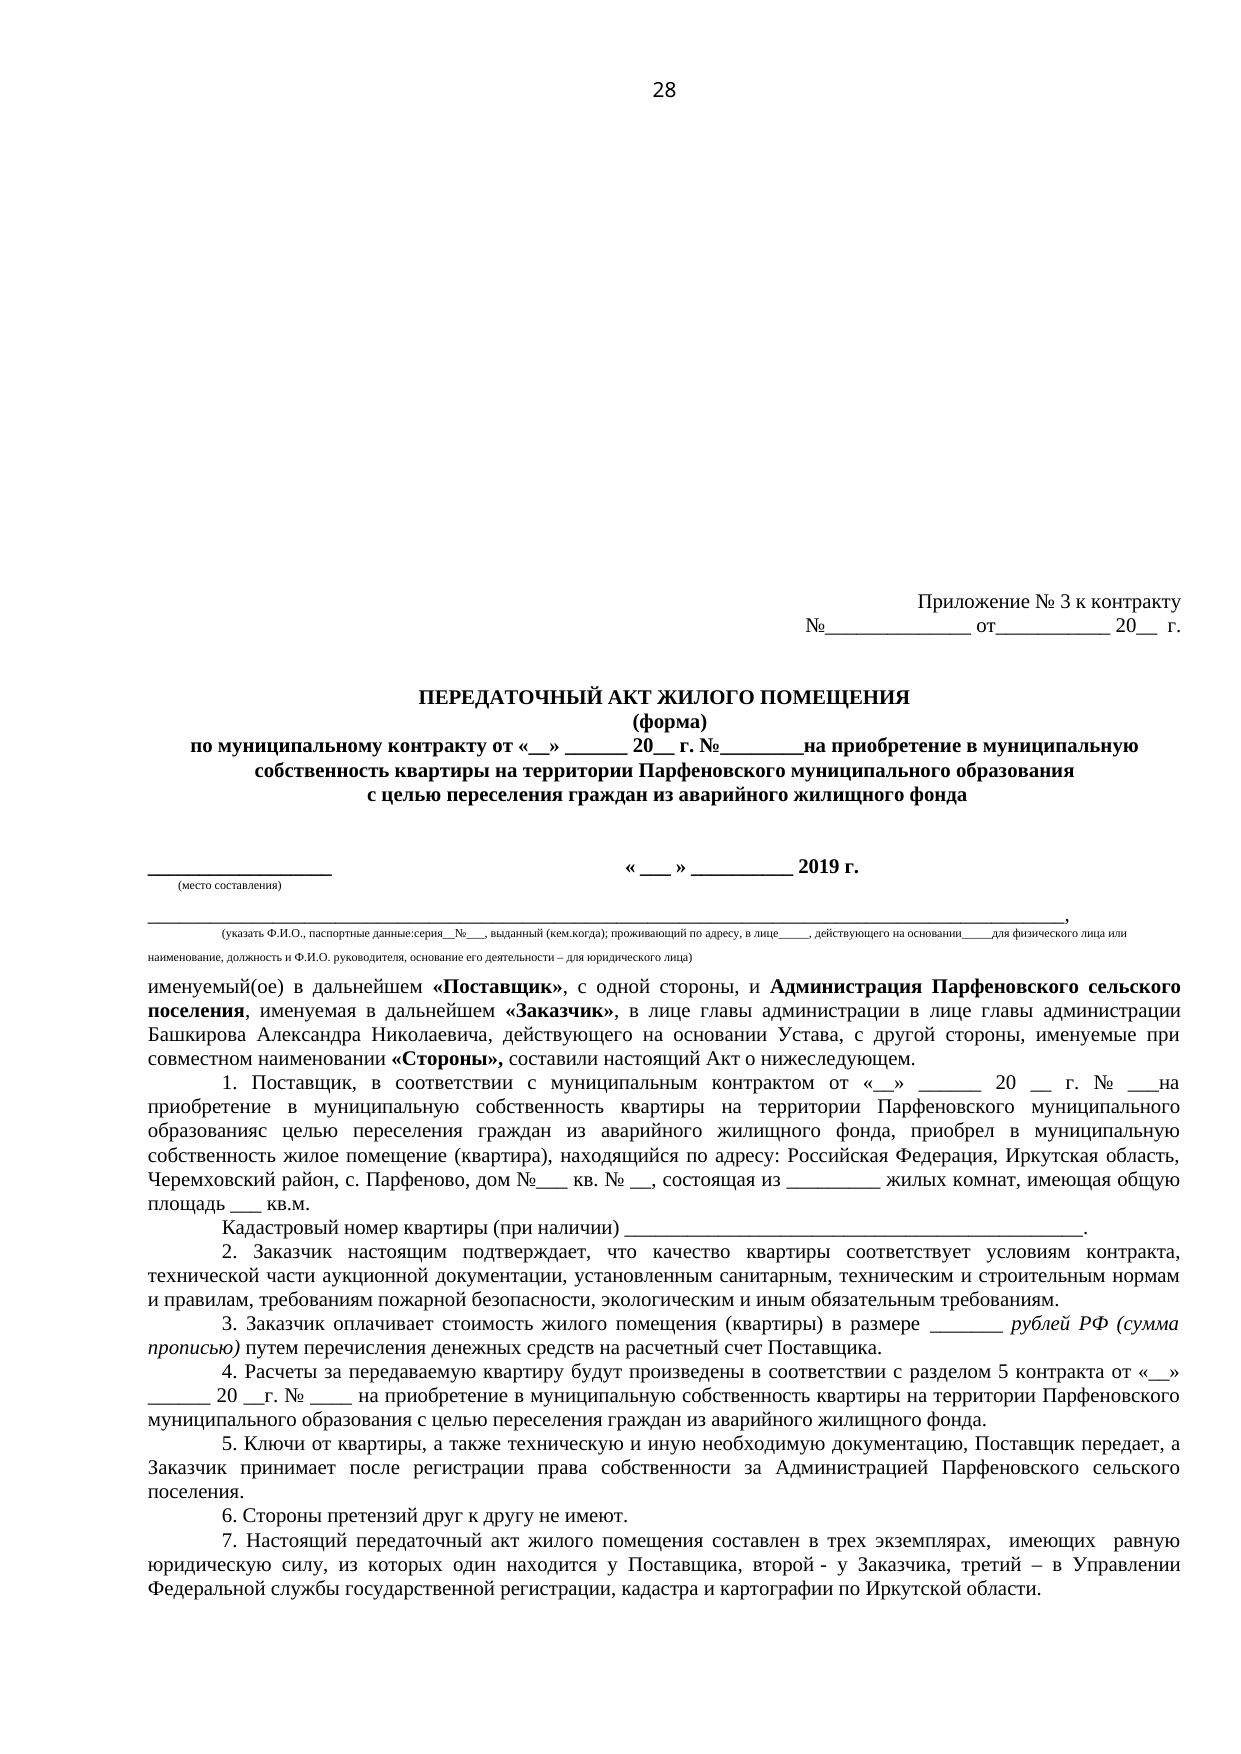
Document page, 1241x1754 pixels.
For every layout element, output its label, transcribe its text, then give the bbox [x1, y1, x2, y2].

text 3. Заказчик оплачивает стоимость жилого помещения (квартиры) в размере _______ рублей РФ (сумма прописью) путем перечисления денежных средств на расчетный счет Поставщика. [148, 1311, 1181, 1359]
text ПЕРЕДАТОЧНЫЙ АКТ жилого помещения [148, 685, 1181, 709]
text ________________________________________________________________________________________, [148, 902, 1181, 926]
text Кадастровый номер квартиры (при наличии) ____________________________________________. [148, 1215, 1181, 1239]
text Приложение № 3 к контракту [148, 589, 1181, 613]
text __________________ « ___ » __________ 2019 г. [148, 854, 1181, 878]
text 7. Настоящий передаточный акт жилого помещения составлен в трех экземплярах, имеющих равную юридическую силу, из которых один находится у Поставщика, второй - у Заказчика, третий – в Управлении Федеральной службы государственной регистрации, кадастра и картографии по Иркутской области. [148, 1527, 1181, 1600]
text (место составления) [148, 878, 1181, 902]
text 1. Поставщик, в соответствии с муниципальным контрактом от «__» ______ 20 __ г. № ___на приобретение в муниципальную собственность квартиры на территории Парфеновского муниципального образованияс целью переселения граждан из аварийного жилищного фонда, приобрел в муниципальную собственность жилое помещение (квартира), находящийся по адресу: Российская Федерация, Иркутская область, Черемховский район, с. Парфеново, дом №___ кв. № __, состоящая из _________ жилых комнат, имеющая общую площадь ___ кв.м. [148, 1070, 1181, 1215]
text (форма) [148, 709, 1181, 733]
text именуемый(ое) в дальнейшем «Поставщик», с одной стороны, и Администрация Парфеновского сельского поселения, именуемая в дальнейшем «Заказчик», в лице главы администрации в лице главы администрации Башкирова Александра Николаевича, действующего на основании Устава, с другой стороны, именуемые при совместном наименовании «Стороны», составили настоящий Акт о нижеследующем. [148, 974, 1181, 1070]
text (указать Ф.И.О., паспортные данные:серия__№___, выданный (кем.когда); проживающий по адресу, в лице_____, действующего на основании_____для физического лица или наименование, должность и Ф.И.О. руководителя, основание его деятельности – для юридического лица) [148, 926, 1181, 974]
text 6. Стороны претензий друг к другу не имеют. [148, 1503, 1181, 1527]
text с целью переселения граждан из аварийного жилищного фонда [148, 782, 1181, 806]
text по муниципальному контракту от «__» ______ 20__ г. №________на приобретение в муниципальную собственность квартиры на территории Парфеновского муниципального образования [148, 733, 1181, 782]
text 5. Ключи от квартиры, а также техническую и иную необходимую документацию, Поставщик передает, а Заказчик принимает после регистрации права собственности за Администрацией Парфеновского сельского поселения. [148, 1431, 1181, 1503]
text №______________ от___________ 20__ г. [148, 613, 1181, 637]
text 2. Заказчик настоящим подтверждает, что качество квартиры соответствует условиям контракта, технической части аукционной документации, установленным санитарным, техническим и строительным нормам и правилам, требованиям пожарной безопасности, экологическим и иным обязательным требованиям. [148, 1239, 1181, 1311]
text 4. Расчеты за передаваемую квартиру будут произведены в соответствии с разделом 5 контракта от «__» ______ 20 __г. № ____ на приобретение в муниципальную собственность квартиры на территории Парфеновского муниципального образования с целью переселения граждан из аварийного жилищного фонда. [148, 1359, 1181, 1431]
